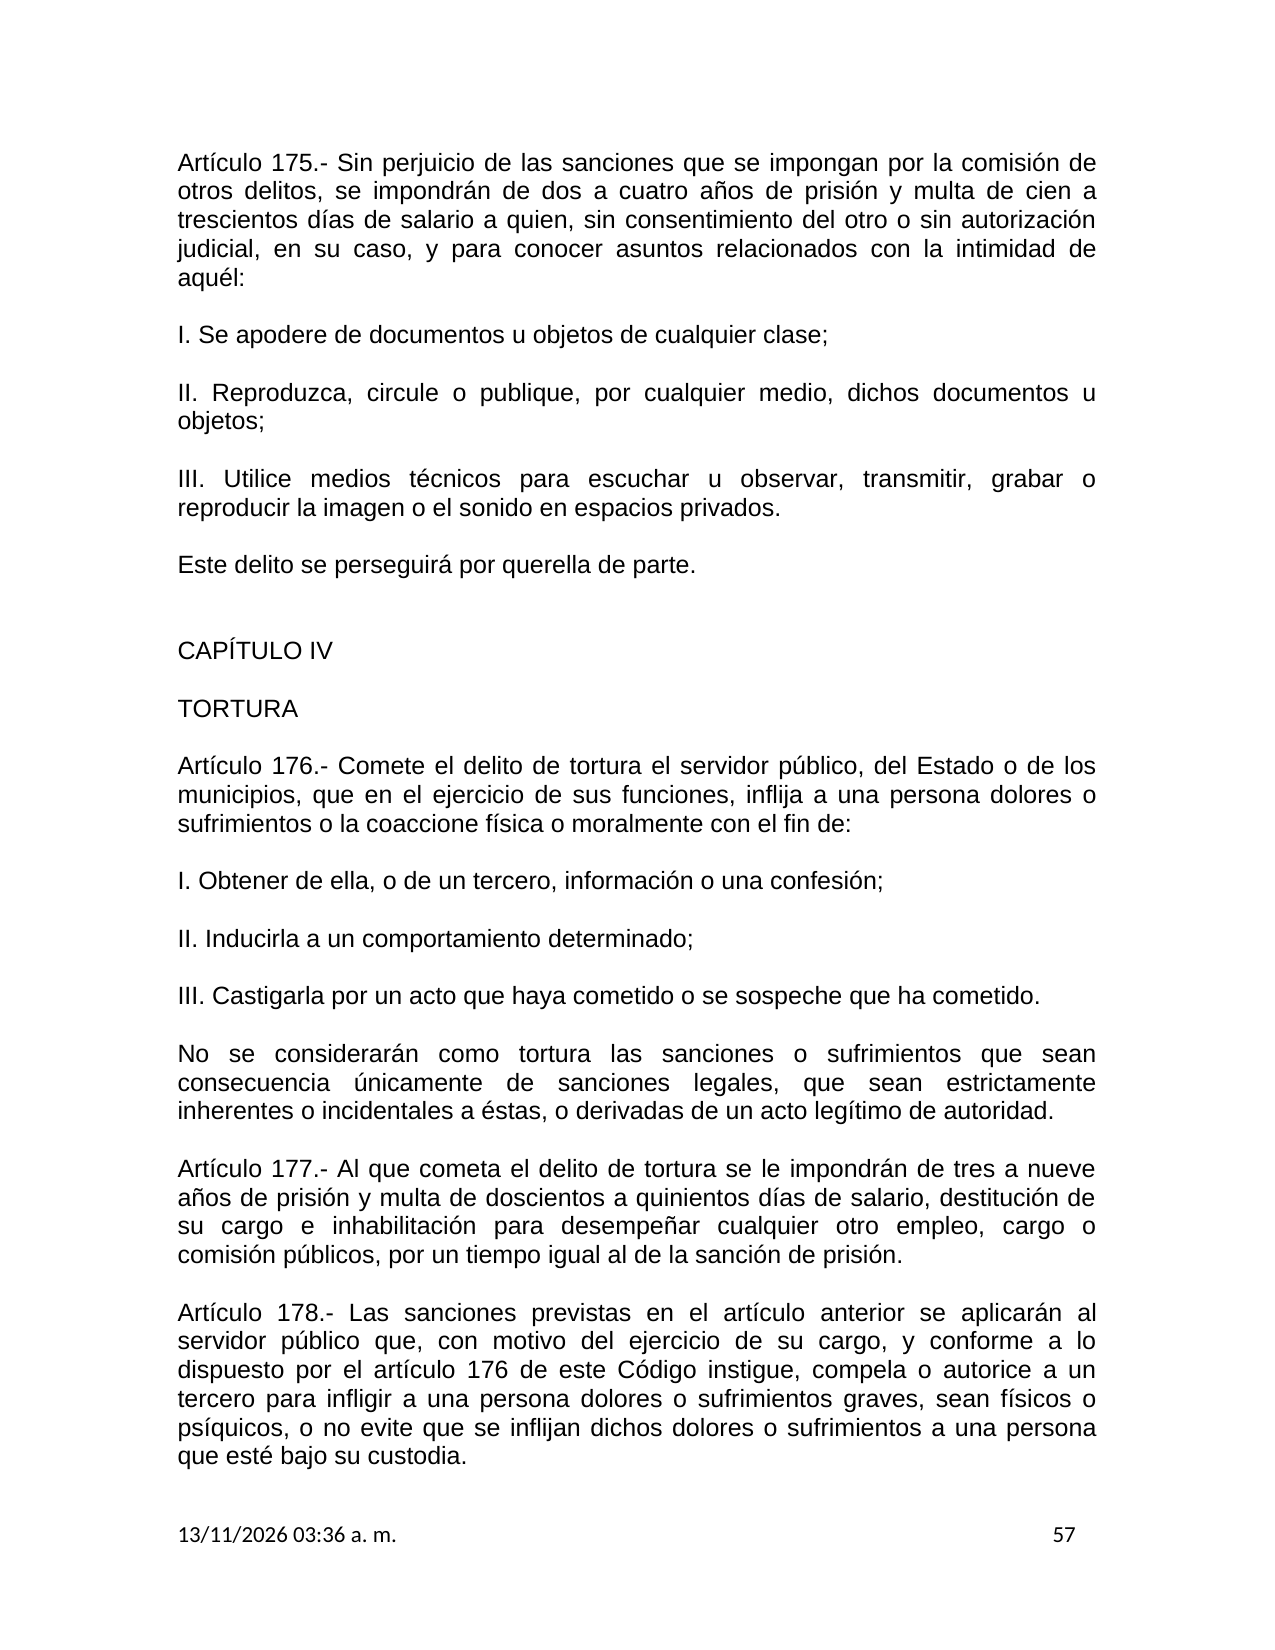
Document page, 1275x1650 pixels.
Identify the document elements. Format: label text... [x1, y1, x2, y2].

text III. Utilice medios técnicos para escuchar u observar, transmitir, grabar o reproducir la imagen o el sonido en espacios privados. [177, 464, 1098, 521]
text I. Obtener de ella, o de un tercero, información o una confesión; [177, 866, 1098, 895]
text Este delito se perseguirá por querella de parte. [177, 550, 1098, 579]
text No se considerarán como tortura las sanciones o sufrimientos que sean consecuencia únicamente de sanciones legales, que sean estrictamente inherentes o incidentales a éstas, o derivadas de un acto legítimo de autoridad. [177, 1039, 1098, 1125]
text Artículo 178.- Las sanciones previstas en el artículo anterior se aplicarán al servidor público que, con motivo del ejercicio de su cargo, y conforme a lo dispuesto por el artículo 176 de este Código instigue, compela o autorice a un tercero para infligir a una persona dolores o sufrimientos graves, sean físicos o psíquicos, o no evite que se inflijan dichos dolores o sufrimientos a una persona que esté bajo su custodia. [177, 1298, 1098, 1470]
text TORTURA [177, 694, 1098, 723]
text II. Inducirla a un comportamiento determinado; [177, 924, 1098, 953]
text Artículo 175.- Sin perjuicio de las sanciones que se impongan por la comisión de otros delitos, se impondrán de dos a cuatro años de prisión y multa de cien a trescientos días de salario a quien, sin consentimiento del otro o sin autorización judicial, en su caso, y para conocer asuntos relacionados con la intimidad de aquél: [177, 148, 1098, 291]
text I. Se apodere de documentos u objetos de cualquier clase; [177, 320, 1098, 349]
text CAPÍTULO IV [177, 636, 1098, 665]
text II. Reproduzca, circule o publique, por cualquier medio, dichos documentos u objetos; [177, 378, 1098, 435]
text Artículo 176.- Comete el delito de tortura el servidor público, del Estado o de los municipios, que en el ejercicio de sus funciones, inflija a una persona dolores o sufrimientos o la coaccione física o moralmente con el fin de: [177, 751, 1098, 838]
text III. Castigarla por un acto que haya cometido o se sospeche que ha cometido. [177, 981, 1098, 1010]
text Artículo 177.- Al que cometa el delito de tortura se le impondrán de tres a nueve años de prisión y multa de doscientos a quinientos días de salario, destitución de su cargo e inhabilitación para desempeñar cualquier otro empleo, cargo o comisión públicos, por un tiempo igual al de la sanción de prisión. [177, 1154, 1098, 1269]
